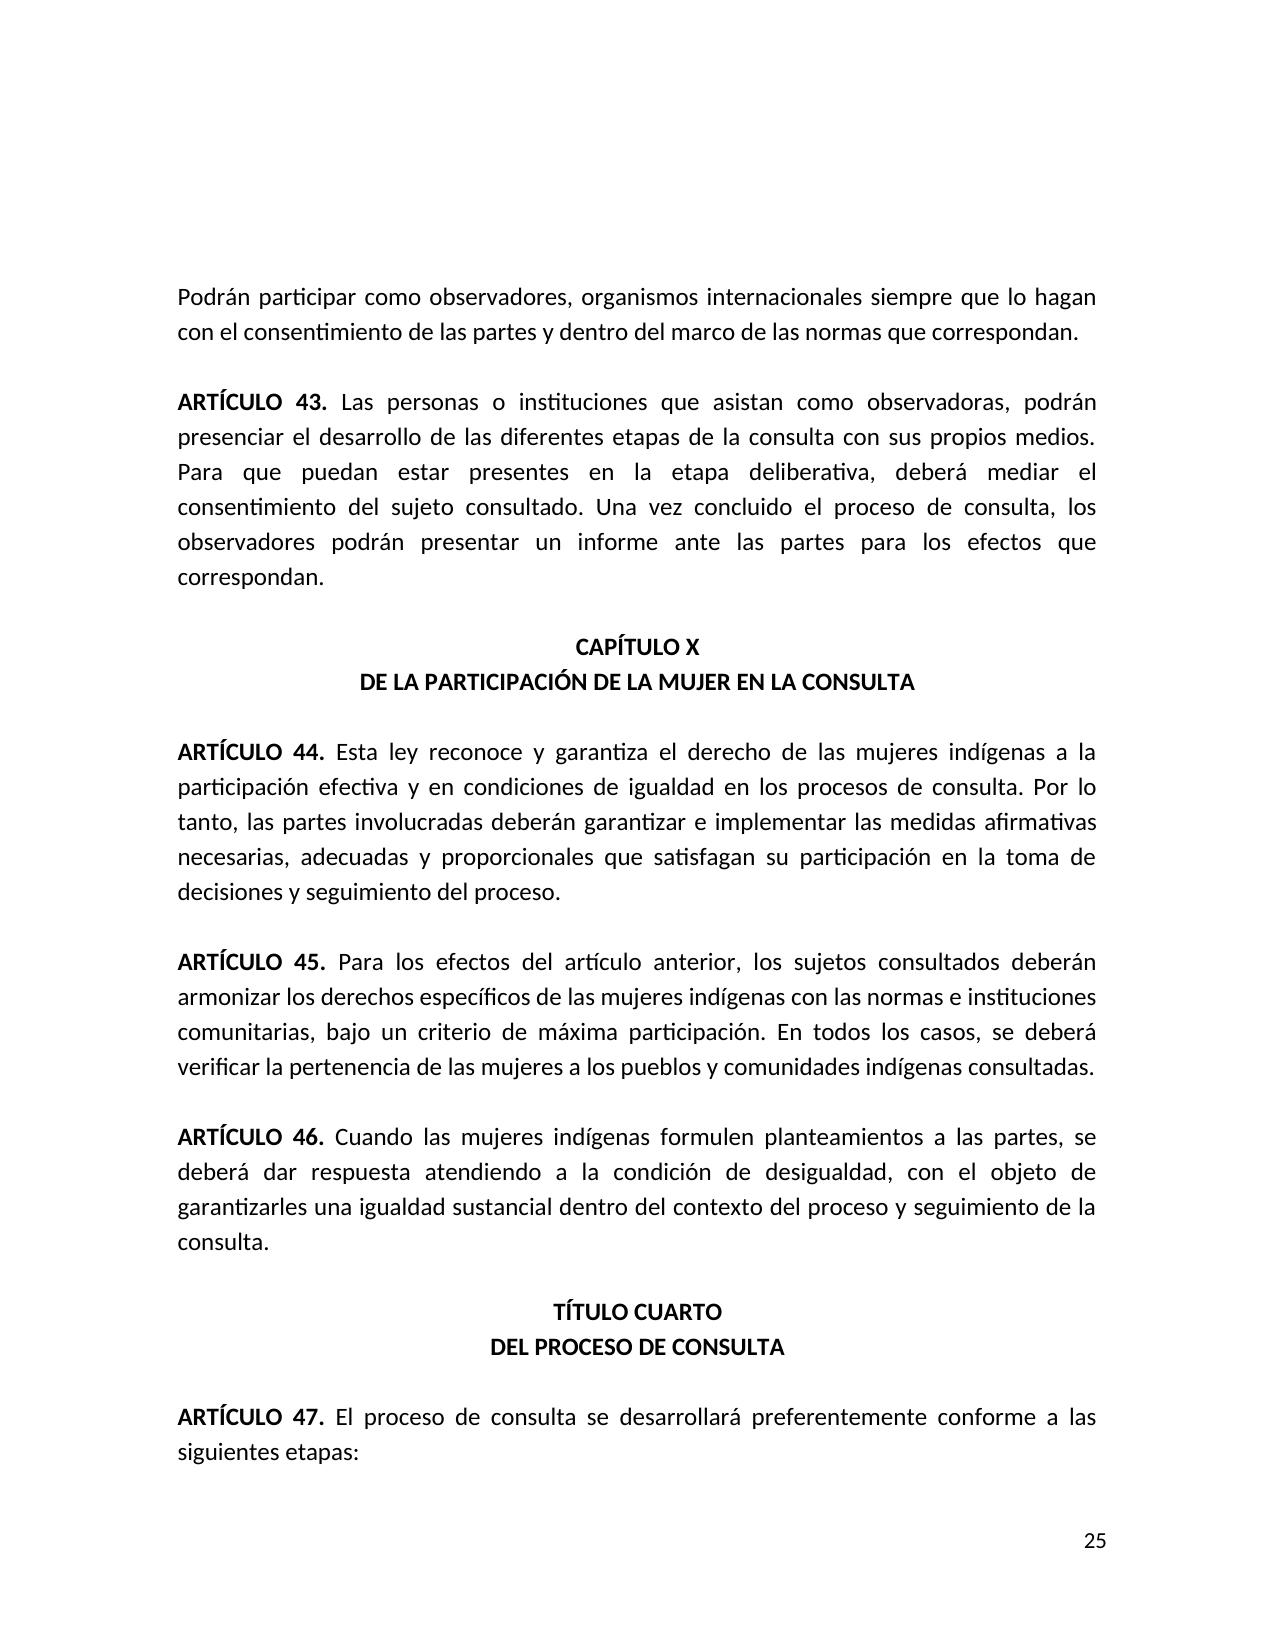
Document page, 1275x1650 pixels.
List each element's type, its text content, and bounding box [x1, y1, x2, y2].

text DE LA PARTICIPACIÓN DE LA MUJER EN LA CONSULTA [177, 666, 1098, 696]
text ARTÍCULO 44. Esta ley reconoce y garantiza el derecho de las mujeres indígenas a la participación efectiva y en condiciones de igualdad en los procesos de consulta. Por lo tanto, las partes involucradas deberán garantizar e implementar las medidas afirmativas necesarias, adecuadas y proporcionales que satisfagan su participación en la toma de decisiones y seguimiento del proceso. [177, 736, 1098, 906]
text ARTÍCULO 46. Cuando las mujeres indígenas formulen planteamientos a las partes, se deberá dar respuesta atendiendo a la condición de desigualdad, con el objeto de garantizarles una igualdad sustancial dentro del contexto del proceso y seguimiento de la consulta. [177, 1121, 1098, 1256]
text ARTÍCULO 47. El proceso de consulta se desarrollará preferentemente conforme a las siguientes etapas: [177, 1401, 1098, 1466]
text Podrán participar como observadores, organismos internacionales siempre que lo hagan con el consentimiento de las partes y dentro del marco de las normas que correspondan. [177, 281, 1098, 346]
text ARTÍCULO 43. Las personas o instituciones que asistan como observadoras, podrán presenciar el desarrollo de las diferentes etapas de la consulta con sus propios medios. Para que puedan estar presentes en la etapa deliberativa, deberá mediar el consentimiento del sujeto consultado. Una vez concluido el proceso de consulta, los observadores podrán presentar un informe ante las partes para los efectos que correspondan. [177, 386, 1098, 591]
text TÍTULO CUARTO [177, 1296, 1098, 1326]
text ARTÍCULO 45. Para los efectos del artículo anterior, los sujetos consultados deberán armonizar los derechos específicos de las mujeres indígenas con las normas e instituciones comunitarias, bajo un criterio de máxima participación. En todos los casos, se deberá verificar la pertenencia de las mujeres a los pueblos y comunidades indígenas consultadas. [177, 946, 1098, 1081]
text DEL PROCESO DE CONSULTA [177, 1331, 1098, 1361]
text CAPÍTULO X [177, 631, 1098, 661]
